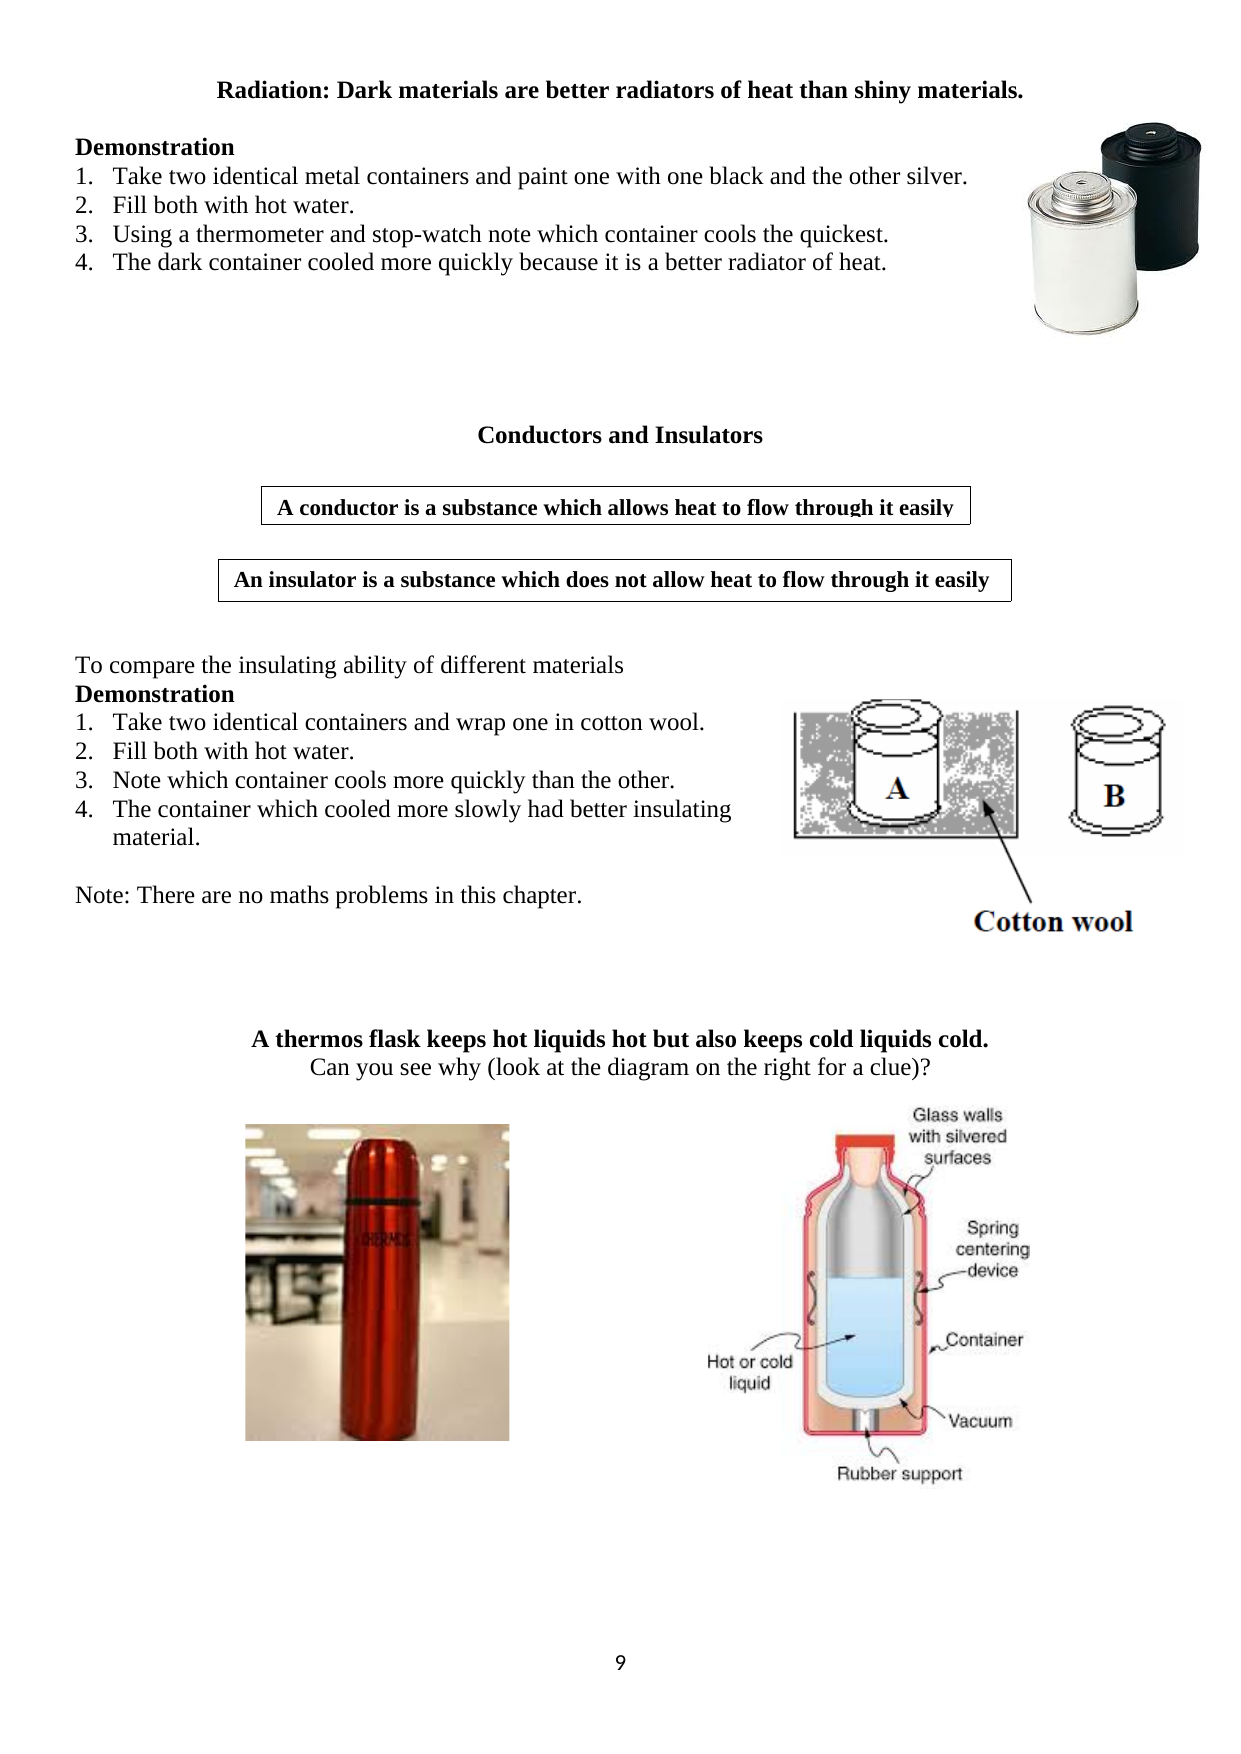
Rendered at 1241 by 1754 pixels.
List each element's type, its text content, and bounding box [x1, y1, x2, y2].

text Can you see why (look at the diagram on the right for a clue)? [75, 1052, 1165, 1081]
text Note: There are no maths problems in this chapter. [75, 880, 781, 909]
text To compare the insulating ability of different materials [75, 650, 1165, 679]
picture [245, 1124, 510, 1441]
text Radiation: Dark materials are better radiators of heat than shiny materials. [75, 75, 1165, 104]
list Using a thermometer and stop-watch note which container cools the quickest. [75, 219, 1014, 247]
list The container which cooled more slowly had better insulating material. [75, 794, 781, 851]
text Conductors and Insulators [75, 420, 1165, 449]
text Demonstration [75, 679, 1165, 707]
list Fill both with hot water. [75, 190, 1014, 219]
list Fill both with hot water. [75, 736, 781, 765]
list Take two identical metal containers and paint one with one black and the other silver. [75, 161, 1014, 190]
list Take two identical containers and wrap one in cotton wool. [75, 707, 781, 736]
picture [707, 1105, 1030, 1489]
list Note which container cools more quickly than the other. [75, 765, 781, 794]
picture [1014, 114, 1214, 347]
list The dark container cooled more quickly because it is a better radiator of heat. [75, 247, 1014, 276]
text Demonstration [75, 132, 1014, 161]
text A thermos flask keeps hot liquids hot but also keeps cold liquids cold. [75, 1024, 1165, 1052]
